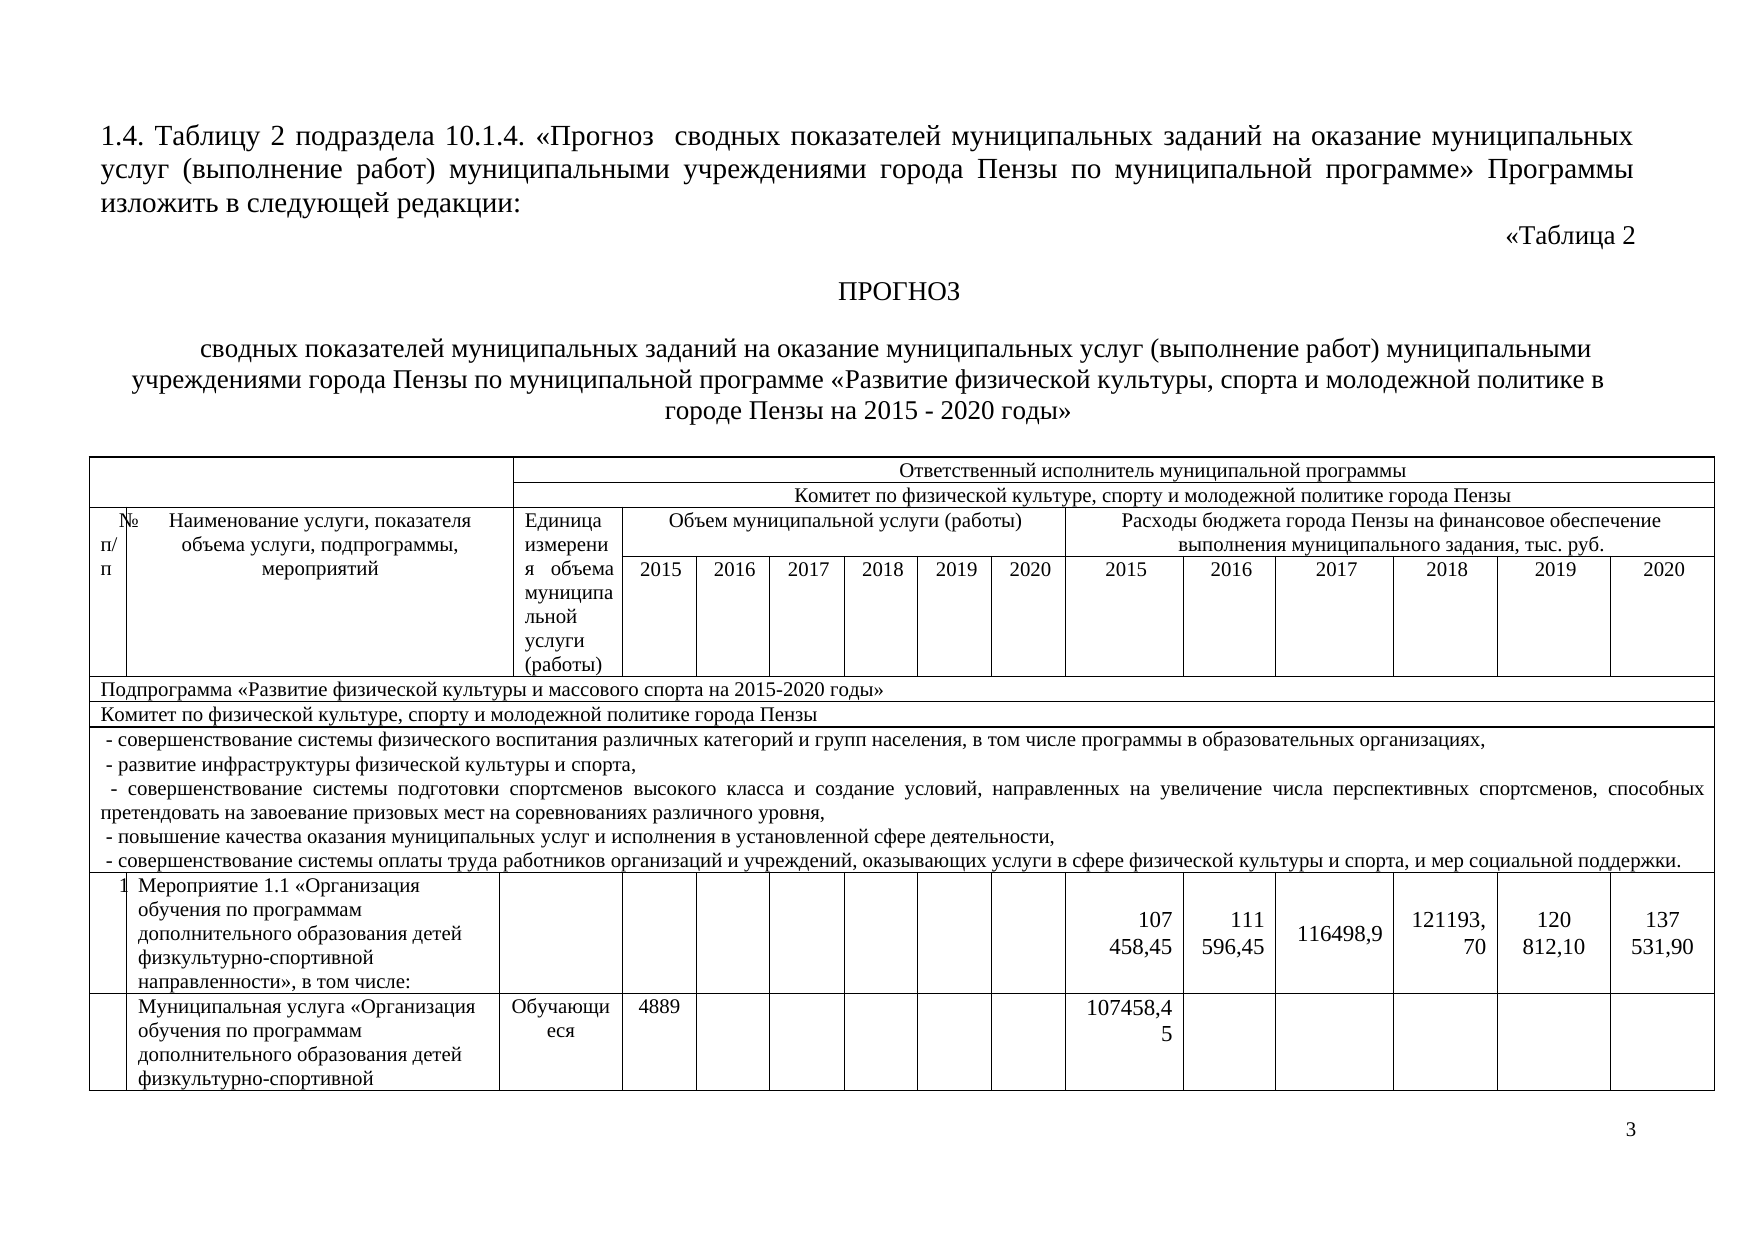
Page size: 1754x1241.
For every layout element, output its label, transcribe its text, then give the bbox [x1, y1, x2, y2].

table_cell Наименование услуги, показателя объема услуги, подпрограммы, мероприятий [127, 508, 513, 676]
table_cell [845, 994, 917, 1090]
table_cell - совершенствование системы физического воспитания различных категорий и групп населения, в том числе программы в образовательных организациях, - развитие инфраструктуры физической культуры и спорта, - совершенствование системы подготовки спортсменов высокого класса и создание условий, направленных на увеличение числа перспективных спортсменов, способных претендовать на завоевание призовых мест на соревнованиях различного уровня, - повышение качества оказания муниципальных услуг и исполнения в установленной сфере деятельности, - совершенствование системы оплаты труда работников организаций и учреждений, оказывающих услуги в сфере физической культуры и спорта, и мер социальной поддержки. [90, 728, 1714, 872]
table_cell 2017 [770, 557, 844, 676]
table_cell Расходы бюджета города Пензы на финансовое обеспечение выполнения муниципального задания, тыс. руб. [1066, 508, 1714, 556]
table_cell [1276, 994, 1393, 1090]
table_header [90, 458, 513, 507]
table_cell 2017 [1276, 557, 1393, 676]
text сводных показателей муниципальных заданий на оказание муниципальных услуг (выполнение работ) муниципальными учреждениями города Пензы по муниципальной программе «Развитие физической культуры, спорта и молодежной политике в городе Пензы на 2015 - 2020 годы» [100, 332, 1636, 425]
table_cell [1498, 994, 1610, 1090]
text «Таблица 2 [764, 219, 1636, 250]
table_cell 116498,9 [1276, 873, 1393, 993]
table_cell [90, 994, 126, 1090]
table_cell 2015 [1066, 557, 1183, 676]
table_cell Комитет по физической культуре, спорту и молодежной политике города Пензы [90, 702, 1714, 726]
table_cell 2020 [1611, 557, 1714, 676]
table_cell 111 596,45 [1184, 873, 1275, 993]
table_cell Мероприятие 1.1 «Организация обучения по программам дополнительного образования детей физкультурно-спортивной направленности», в том числе: [127, 873, 499, 993]
table_cell 2020 [992, 557, 1065, 676]
table_cell [500, 873, 622, 993]
table_cell 2018 [845, 557, 917, 676]
table_cell 2016 [1184, 557, 1275, 676]
table_cell [1611, 994, 1714, 1090]
table_cell [918, 994, 991, 1090]
table_cell Единица измерения объема муниципальной услуги (работы) [514, 508, 622, 676]
table_cell 2018 [1394, 557, 1497, 676]
table_cell 2019 [1498, 557, 1610, 676]
table_cell [918, 873, 991, 993]
table_cell [697, 873, 769, 993]
table_cell 107 458,45 [1066, 873, 1183, 993]
table_cell 2019 [918, 557, 991, 676]
table_cell [623, 873, 696, 993]
table_cell Подпрограмма «Развитие физической культуры и массового спорта на 2015-2020 годы» [90, 677, 1714, 701]
table_cell Комитет по физической культуре, спорту и молодежной политике города Пензы [514, 483, 1714, 507]
table_cell [845, 873, 917, 993]
table_cell 1 [90, 873, 126, 993]
table_header Ответственный исполнитель муниципальной программы [514, 458, 1714, 482]
table_cell Обучающиеся [500, 994, 622, 1090]
table_cell №п/п [90, 508, 126, 676]
table_cell 2016 [697, 557, 769, 676]
table_cell [770, 873, 844, 993]
table_cell 121193,70 [1394, 873, 1497, 993]
table_cell [1184, 994, 1275, 1090]
table_cell [697, 994, 769, 1090]
text ПРОГНОЗ [764, 275, 1636, 306]
table_cell [992, 873, 1065, 993]
table_cell 107458,45 [1066, 994, 1183, 1090]
table_cell 120 812,10 [1498, 873, 1610, 993]
table_cell 137 531,90 [1611, 873, 1714, 993]
table_cell Объем муниципальной услуги (работы) [623, 508, 1065, 556]
table_cell 2015 [623, 557, 696, 676]
table_cell 4889 [623, 994, 696, 1090]
table_cell [992, 994, 1065, 1090]
text 1.4. Таблицу 2 подраздела 10.1.4. «Прогноз сводных показателей муниципальных заданий на оказание муниципальных услуг (выполнение работ) муниципальными учреждениями города Пензы по муниципальной программе» Программы изложить в следующей редакции: [100, 118, 1636, 219]
table_cell [1394, 994, 1497, 1090]
table_cell [770, 994, 844, 1090]
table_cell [127, 994, 499, 1090]
